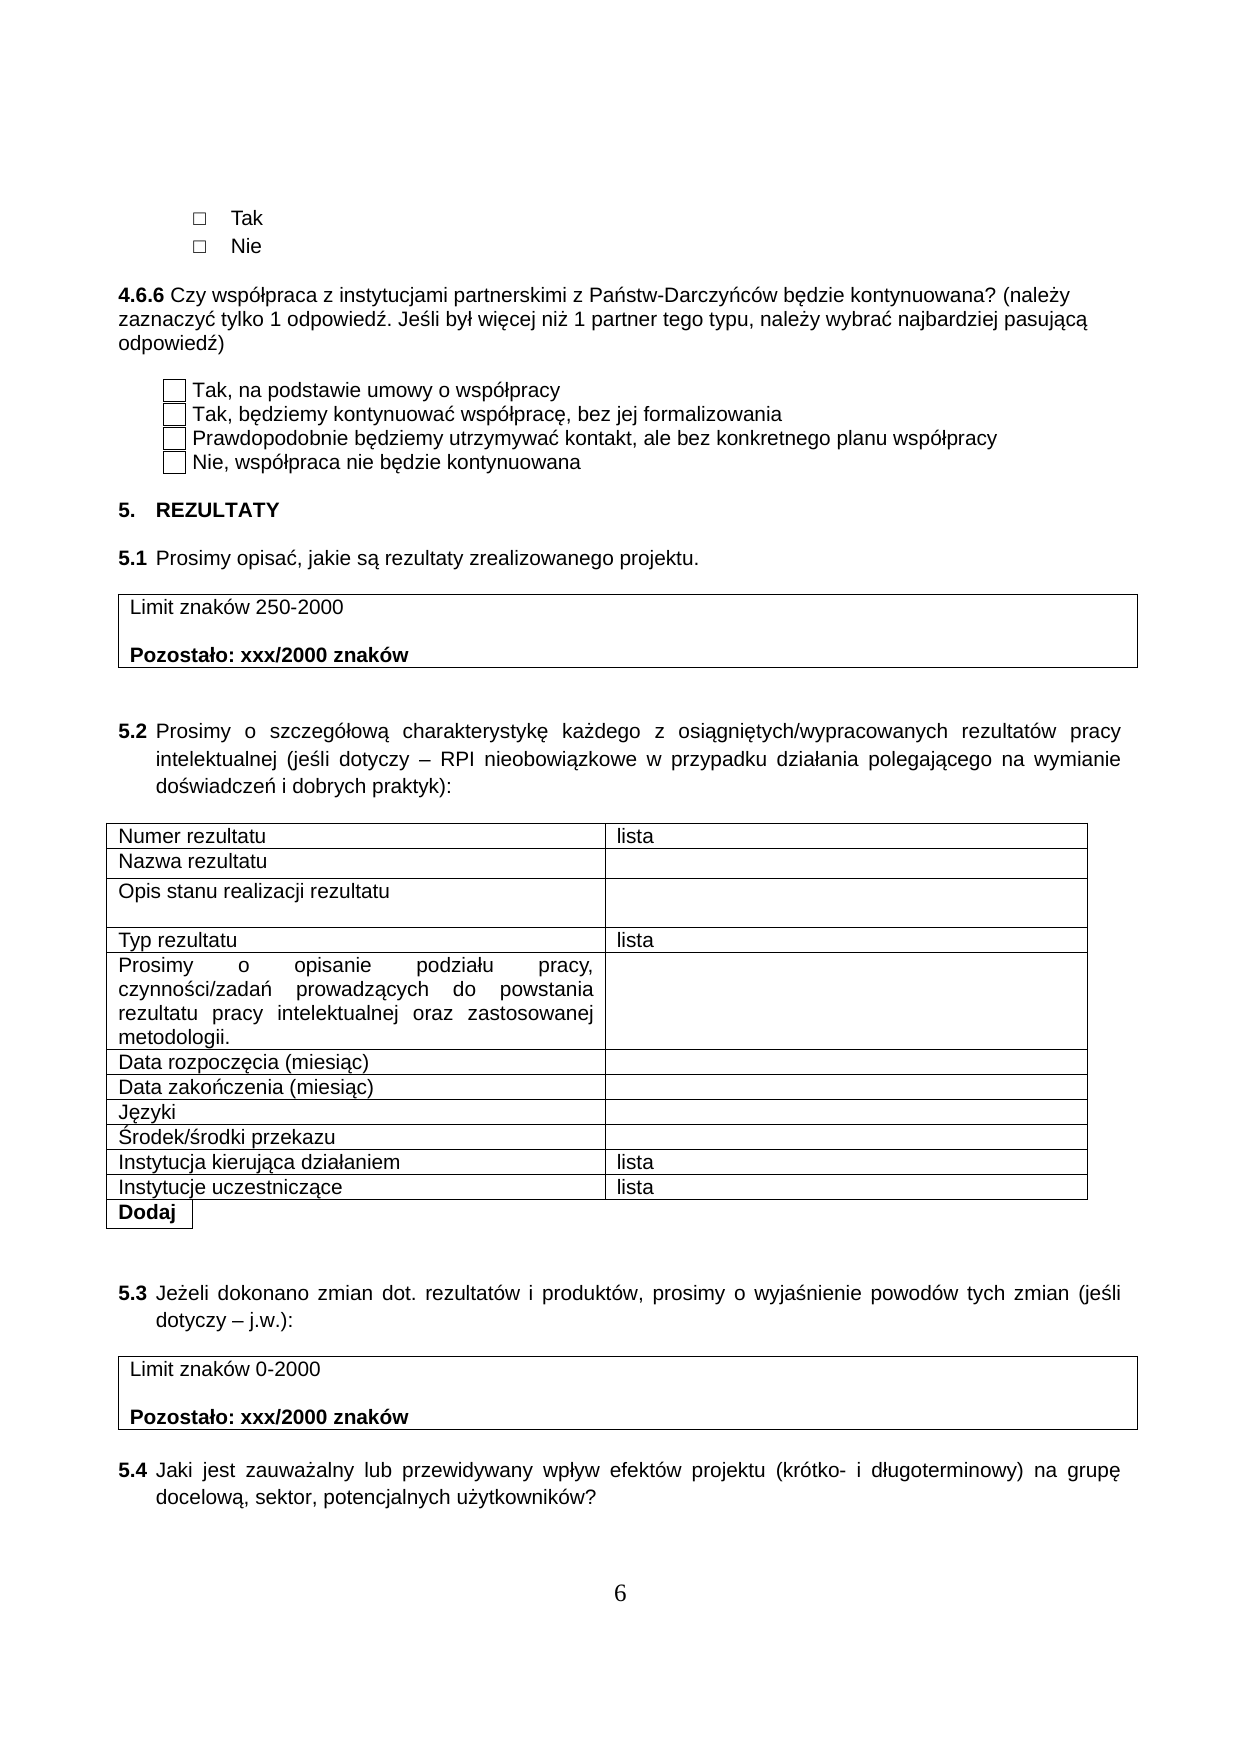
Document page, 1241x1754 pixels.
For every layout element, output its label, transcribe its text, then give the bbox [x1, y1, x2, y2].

table_cell Instytucje uczestniczące [107, 1175, 605, 1199]
table_cell [606, 1075, 1087, 1099]
table_cell lista [606, 928, 1087, 952]
table_cell Typ rezultatu [107, 928, 605, 952]
list Jeżeli dokonano zmian dot. rezultatów i produktów, prosimy o wyjaśnienie powodów tych zmian (jeśli dotyczy – j.w.): [118, 1280, 1122, 1332]
list Prosimy opisać, jakie są rezultaty zrealizowanego projektu. [118, 545, 1122, 569]
table_cell lista [606, 1175, 1087, 1199]
table_cell Instytucja kierująca działaniem [107, 1150, 605, 1174]
table_cell [606, 879, 1087, 927]
list Jaki jest zauważalny lub przewidywany wpływ efektów projektu (krótko- i długoterminowy) na grupę docelową, sektor, potencjalnych użytkowników? [118, 1458, 1122, 1509]
text Prawdopodobnie będziemy utrzymywać kontakt, ale bez konkretnego planu współpracy [162, 426, 1122, 450]
table_cell Środek/środki przekazu [107, 1125, 605, 1149]
list Prosimy o szczegółową charakterystykę każdego z osiągniętych/wypracowanych rezultatów pracy intelektualnej (jeśli dotyczy – RPI nieobowiązkowe w przypadku działania polegającego na wymianie doświadczeń i dobrych praktyk): [118, 719, 1122, 798]
table_header Limit znaków 0-2000 Pozostało: xxx/2000 znaków [119, 1357, 1137, 1429]
table_cell Data zakończenia (miesiąc) [107, 1075, 605, 1099]
text Tak, na podstawie umowy o współpracy [162, 378, 1122, 402]
text 4.6.6 Czy współpraca z instytucjami partnerskimi z Państw-Darczyńców będzie kontynuowana? (należy zaznaczyć tylko 1 odpowiedź. Jeśli był więcej niż 1 partner tego typu, należy wybrać najbardziej pasującą odpowiedź) [118, 282, 1122, 378]
table_cell [606, 1100, 1087, 1124]
text Tak, będziemy kontynuować współpracę, bez jej formalizowania [162, 402, 1122, 426]
table_cell [606, 1050, 1087, 1074]
table_cell [606, 849, 1087, 878]
list Tak [193, 206, 1122, 230]
table_cell lista [606, 1150, 1087, 1174]
table_cell Języki [107, 1100, 605, 1124]
table_cell Data rozpoczęcia (miesiąc) [107, 1050, 605, 1074]
table_header Numer rezultatu [107, 824, 605, 847]
table_cell Opis stanu realizacji rezultatu [107, 879, 605, 927]
table_cell [606, 1125, 1087, 1149]
table_header lista [606, 824, 1087, 847]
table_cell Nazwa rezultatu [107, 849, 605, 878]
text Nie, współpraca nie będzie kontynuowana [162, 450, 1122, 474]
list Nie [193, 234, 1122, 258]
table_cell Prosimy o opisanie podziału pracy, czynności/zadań prowadzących do powstania rezultatu pracy intelektualnej oraz zastosowanej metodologii. [107, 953, 605, 1049]
table_header Limit znaków 250-2000 Pozostało: xxx/2000 znaków [119, 595, 1137, 667]
list REZULTATY [118, 498, 1122, 545]
table_cell Dodaj [107, 1200, 192, 1228]
table_cell [606, 953, 1087, 1049]
